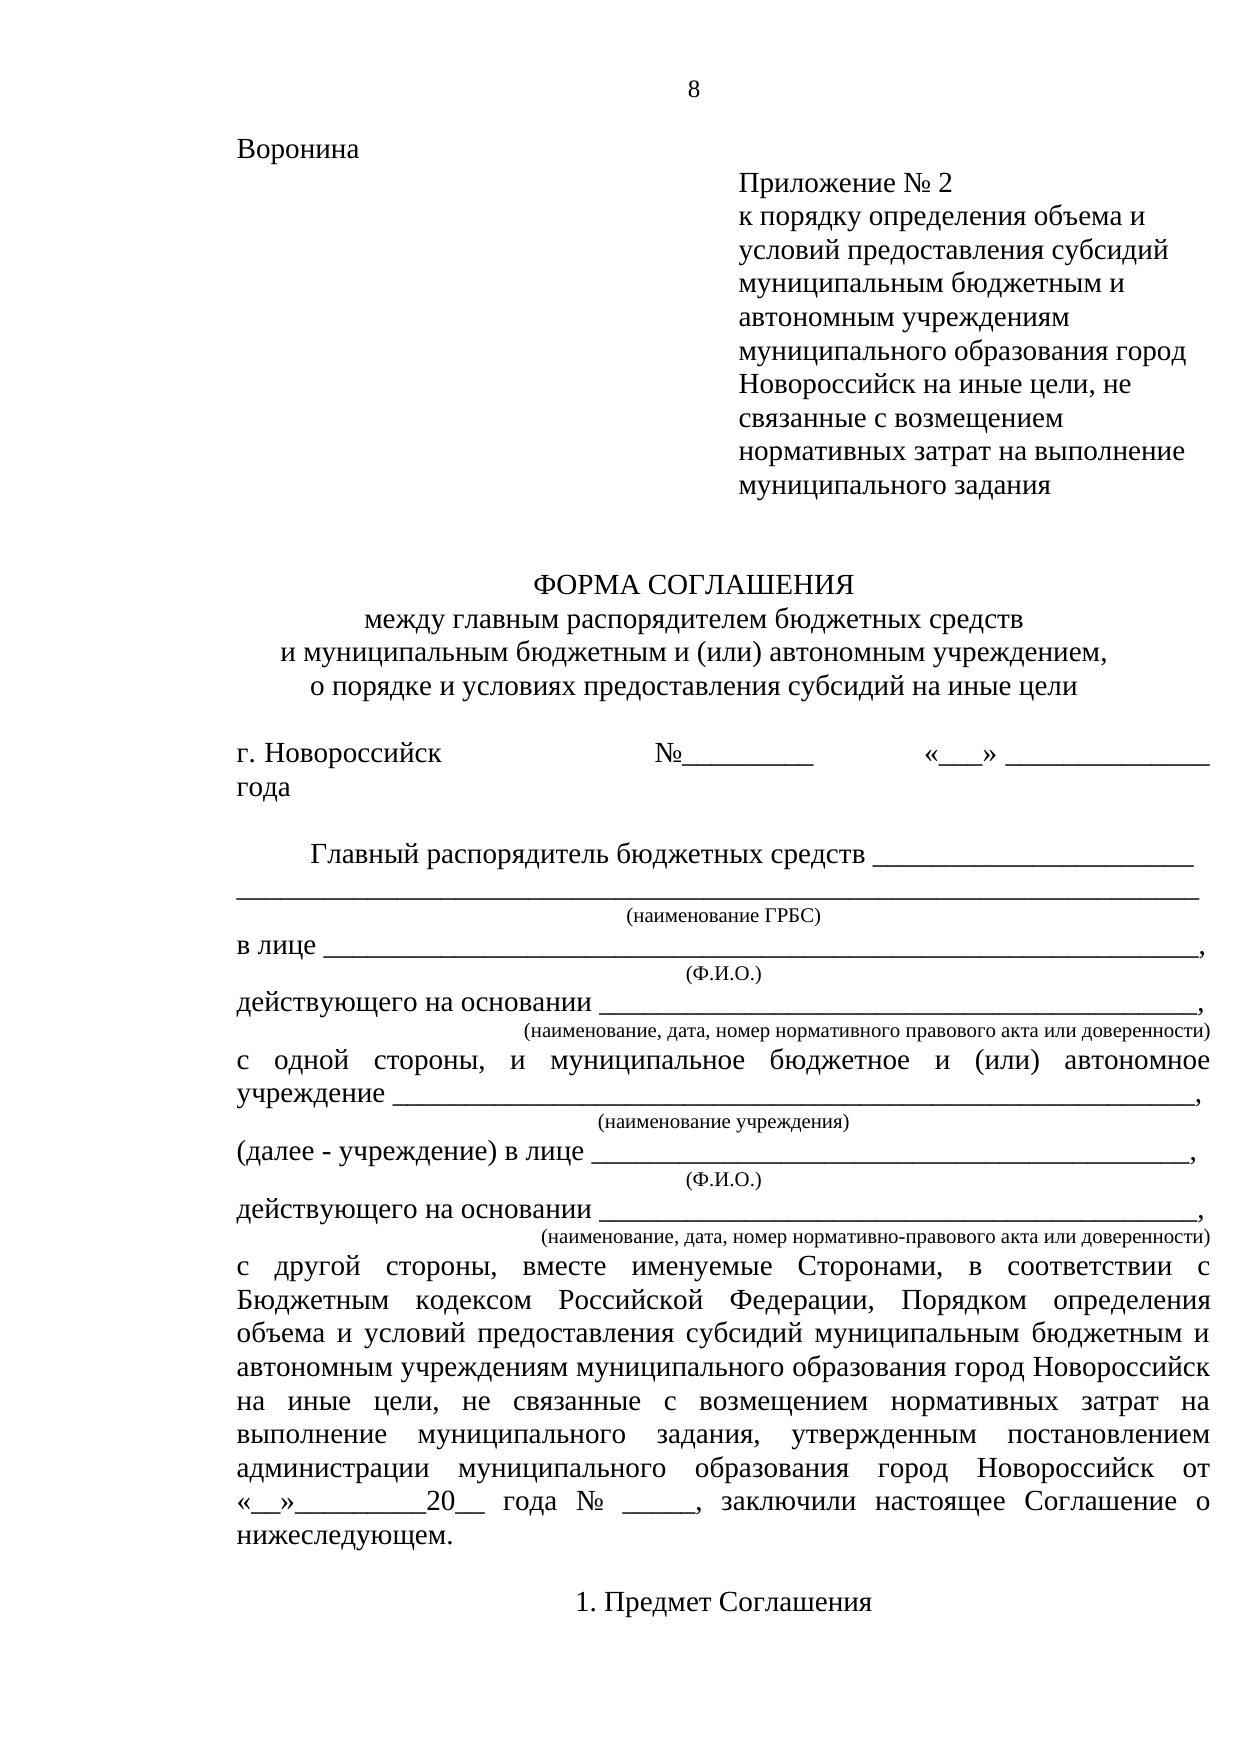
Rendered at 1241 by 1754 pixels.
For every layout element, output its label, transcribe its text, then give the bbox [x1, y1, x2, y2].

text Главный распорядитель бюджетных средств ______________________ [236, 836, 1211, 869]
text (наименование, дата, номер нормативно-правового акта или доверенности) [236, 1224, 1211, 1248]
text г. Новороссийск №_________ «___» ______________ года [236, 735, 1211, 802]
text к порядку определения объема и условий предоставления субсидий муниципальным бюджетным и автономным учреждениям муниципального образования город Новороссийск на иные цели, не связанные с возмещением нормативных затрат на выполнение муниципального задания [738, 198, 1211, 500]
text (наименование учреждения) [236, 1109, 1211, 1133]
text __________________________________________________________________ [236, 869, 1211, 903]
text Приложение № 2 [738, 165, 1211, 198]
text (наименование ГРБС) [236, 903, 1211, 927]
text с другой стороны, вместе именуемые Сторонами, в соответствии с Бюджетным кодексом Российской Федерации, Порядком определения объема и условий предоставления субсидий муниципальным бюджетным и автономным учреждениям муниципального образования город Новороссийск на иные цели, не связанные с возмещением нормативных затрат на выполнение муниципального задания, утвержденным постановлением администрации муниципального образования город Новороссийск от «__»_________20__ года № _____, заключили настоящее Соглашение о нижеследующем. [236, 1248, 1211, 1550]
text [236, 131, 1211, 165]
text действующего на основании _________________________________________, [236, 1191, 1211, 1224]
text (Ф.И.О.) [236, 960, 1211, 984]
text между главным распорядителем бюджетных средств [207, 601, 1181, 634]
text с одной стороны, и муниципальное бюджетное и (или) автономное учреждение _______________________________________________________, [236, 1042, 1211, 1109]
text о порядке и условиях предоставления субсидий на иные цели [207, 668, 1181, 702]
text (Ф.И.О.) [236, 1167, 1211, 1191]
text в лице ____________________________________________________________, [236, 927, 1211, 960]
text (далее - учреждение) в лице _________________________________________, [236, 1133, 1211, 1167]
text ФОРМА СОГЛАШЕНИЯ [207, 567, 1181, 601]
text и муниципальным бюджетным и (или) автономным учреждением, [207, 634, 1181, 668]
text (наименование, дата, номер нормативного правового акта или доверенности) [236, 1018, 1211, 1042]
text действующего на основании _________________________________________, [236, 984, 1211, 1018]
text 1. Предмет Соглашения [236, 1584, 1211, 1617]
